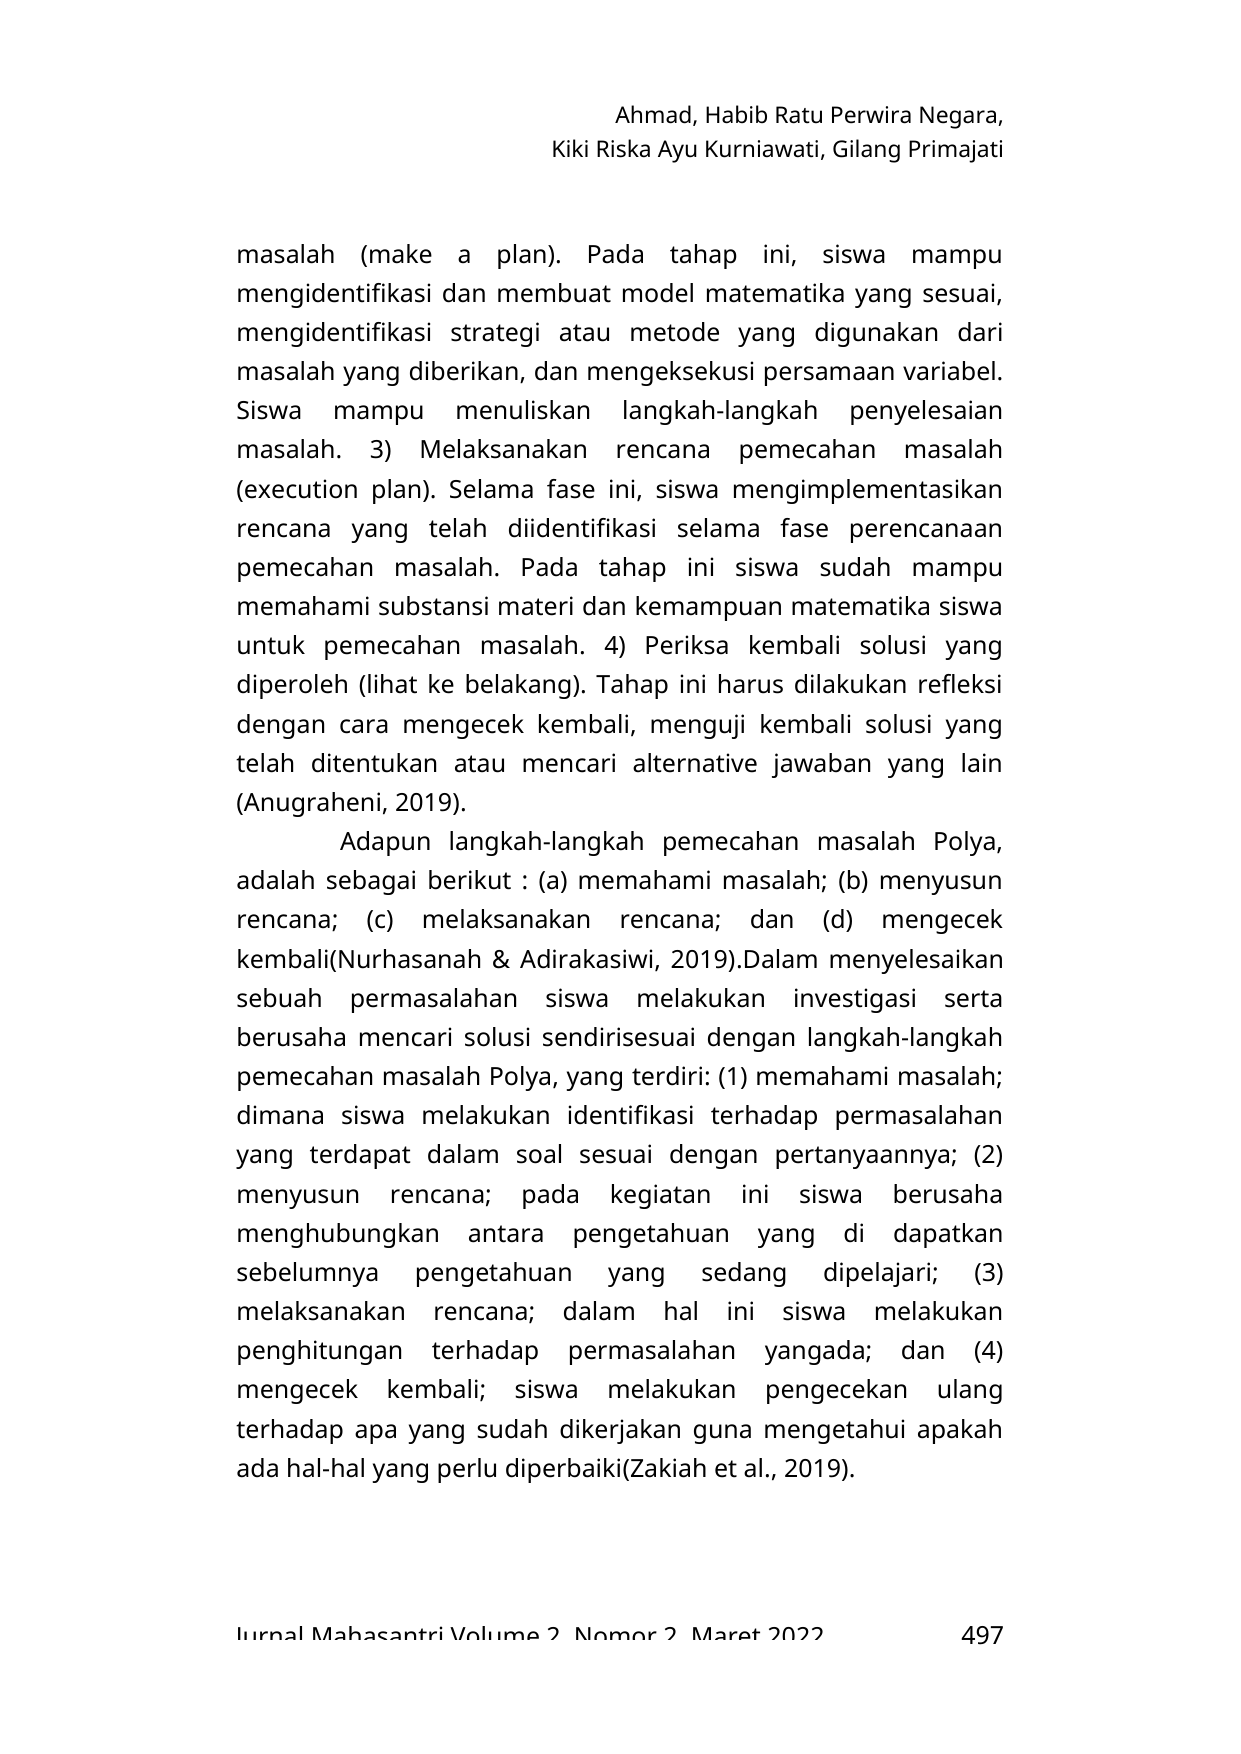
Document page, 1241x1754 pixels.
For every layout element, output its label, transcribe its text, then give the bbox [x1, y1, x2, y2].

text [236, 236, 1004, 819]
text Adapun langkah-langkah pemecahan masalah Polya, adalah sebagai berikut : (a) memahami masalah; (b) menyusun rencana; (c) melaksanakan rencana; dan (d) mengecek kembali(Nurhasanah & Adirakasiwi, 2019).Dalam menyelesaikan sebuah permasalahan siswa melakukan investigasi serta berusaha mencari solusi sendirisesuai dengan langkah-langkah pemecahan masalah Polya, yang terdiri: (1) memahami masalah; dimana siswa melakukan identifikasi terhadap permasalahan yang terdapat dalam soal sesuai dengan pertanyaannya; (2) menyusun rencana; pada kegiatan ini siswa berusaha menghubungkan antara pengetahuan yang di dapatkan sebelumnya pengetahuan yang sedang dipelajari; (3) melaksanakan rencana; dalam hal ini siswa melakukan penghitungan terhadap permasalahan yangada; dan (4) mengecek kembali; siswa melakukan pengecekan ulang terhadap apa yang sudah dikerjakan guna mengetahui apakah ada hal-hal yang perlu diperbaiki(Zakiah et al., 2019). [236, 824, 1004, 1484]
